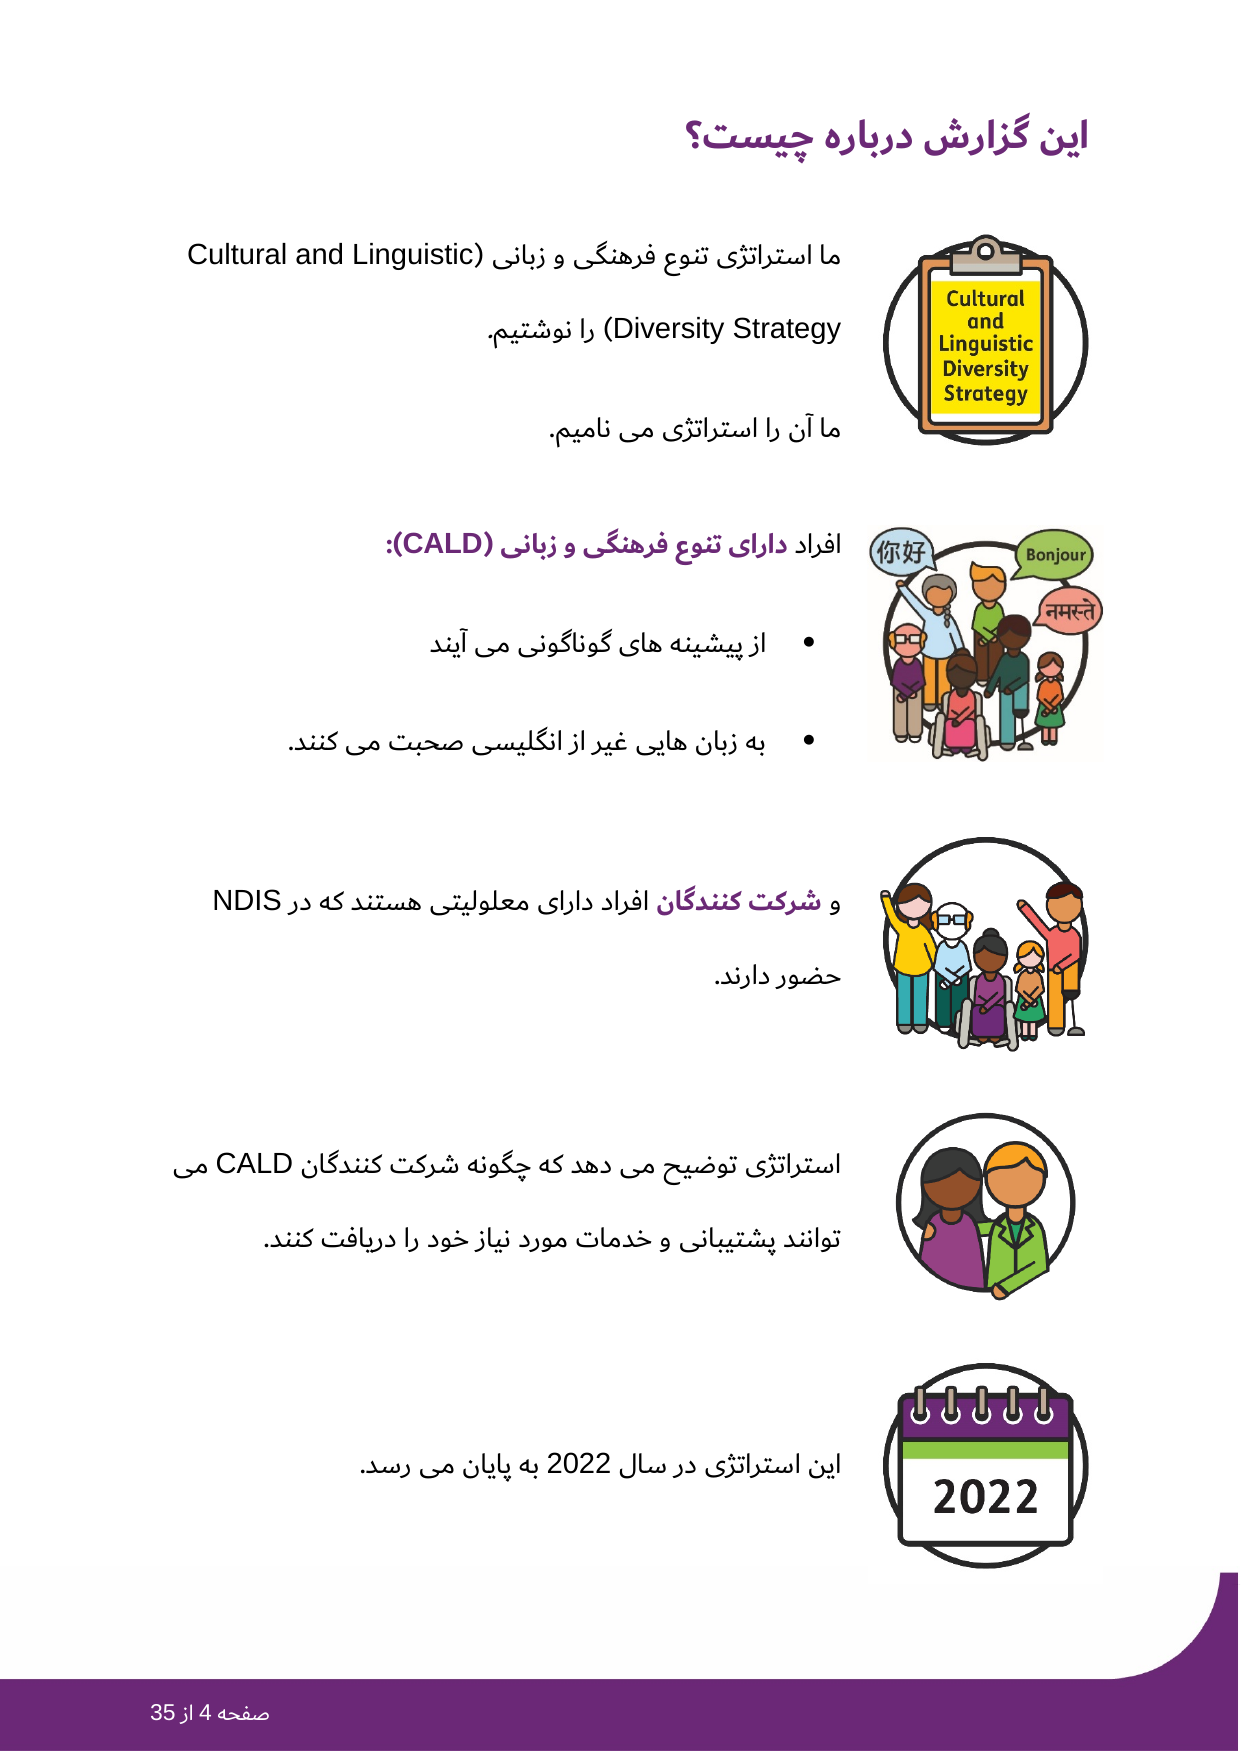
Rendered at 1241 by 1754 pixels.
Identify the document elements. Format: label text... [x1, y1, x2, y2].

table_header ما استراتژی تنوع فرهنگی و زبانی (Cultural and Linguistic Diversity Strategy) را نوشتیم. ما آن را استراتژی می نامیم. [150, 207, 853, 495]
picture [867, 224, 1104, 461]
picture [867, 821, 1104, 1058]
picture [0, 1566, 1241, 1751]
table_cell استراتژی توضیح می دهد که چگونه شرکت کنندگان CALD می توانند پشتیبانی و خدمات مورد نیاز خود را دریافت کنند. [150, 1087, 853, 1335]
table_cell [853, 495, 1118, 809]
subtitle این گزارش درباره چیست؟ [150, 101, 1090, 171]
table_cell [853, 1087, 1118, 1335]
table_cell این استراتژی در سال 2022 به پایان می رسد. [150, 1335, 853, 1613]
picture [867, 525, 1104, 762]
table_cell و شرکت کنندگان افراد دارای معلولیتی هستند که در NDIS حضور دارند. [150, 809, 853, 1087]
picture [867, 1347, 1104, 1584]
table_cell افراد دارای تنوع فرهنگی و زبانی (CALD): از پیشینه های گوناگونی می آیند به زبان هایی غیر از انگلیسی صحبت می کنند. [150, 495, 853, 809]
picture [882, 1099, 1089, 1306]
table_header [853, 207, 1118, 495]
table_cell [853, 809, 1118, 1087]
table_cell [853, 1335, 1118, 1613]
